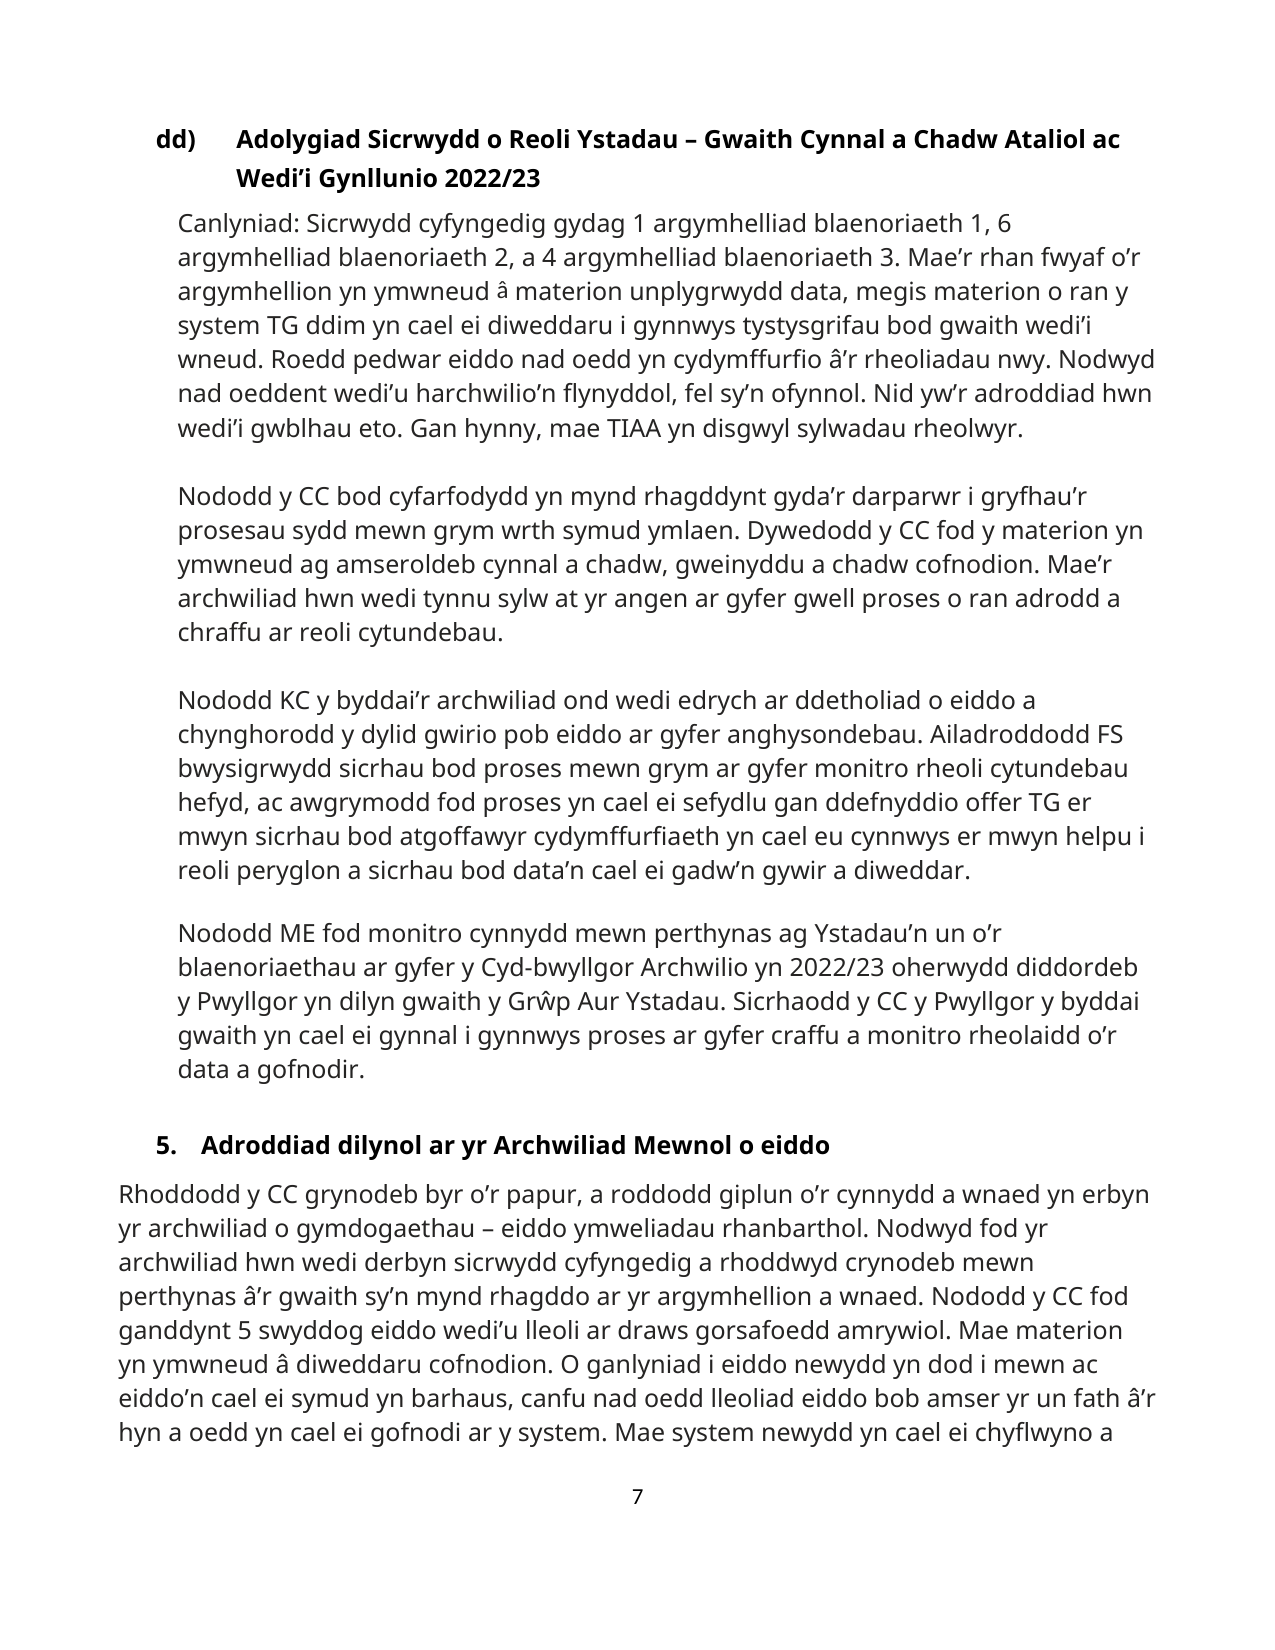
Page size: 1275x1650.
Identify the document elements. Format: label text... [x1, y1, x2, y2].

list Adroddiad dilynol ar yr Archwiliad Mewnol o eiddo [156, 1127, 1157, 1161]
text Canlyniad: Sicrwydd cyfyngedig gydag 1 argymhelliad blaenoriaeth 1, 6 argymhelliad blaenoriaeth 2, a 4 argymhelliad blaenoriaeth 3. Mae’r rhan fwyaf o’r argymhellion yn ymwneud â materion unplygrwydd data, megis materion o ran y system TG ddim yn cael ei diweddaru i gynnwys tystysgrifau bod gwaith wedi’i wneud. Roedd pedwar eiddo nad oedd yn cydymffurfio â’r rheoliadau nwy. Nodwyd nad oeddent wedi’u harchwilio’n flynyddol, fel sy’n ofynnol. Nid yw’r adroddiad hwn wedi’i gwblhau eto. Gan hynny, mae TIAA yn disgwyl sylwadau rheolwyr. [177, 206, 1157, 444]
text Nododd ME fod monitro cynnydd mewn perthynas ag Ystadau’n un o’r blaenoriaethau ar gyfer y Cyd-bwyllgor Archwilio yn 2022/23 oherwydd diddordeb y Pwyllgor yn dilyn gwaith y Grŵp Aur Ystadau. Sicrhaodd y CC y Pwyllgor y byddai gwaith yn cael ei gynnal i gynnwys proses ar gyfer craffu a monitro rheolaidd o’r data a gofnodir. [177, 916, 1157, 1086]
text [118, 1176, 1157, 1449]
text Nododd y CC bod cyfarfodydd yn mynd rhagddynt gyda’r darparwr i gryfhau’r prosesau sydd mewn grym wrth symud ymlaen. Dywedodd y CC fod y materion yn ymwneud ag amseroldeb cynnal a chadw, gweinyddu a chadw cofnodion. Mae’r archwiliad hwn wedi tynnu sylw at yr angen ar gyfer gwell proses o ran adrodd a chraffu ar reoli cytundebau. [177, 478, 1157, 649]
list Adolygiad Sicrwydd o Reoli Ystadau – Gwaith Cynnal a Chadw Ataliol ac Wedi’i Gynllunio 2022/23 [156, 121, 1157, 194]
text Nododd KC y byddai’r archwiliad ond wedi edrych ar ddetholiad o eiddo a chynghorodd y dylid gwirio pob eiddo ar gyfer anghysondebau. Ailadroddodd FS bwysigrwydd sicrhau bod proses mewn grym ar gyfer monitro rheoli cytundebau hefyd, ac awgrymodd fod proses yn cael ei sefydlu gan ddefnyddio offer TG er mwyn sicrhau bod atgoffawyr cydymffurfiaeth yn cael eu cynnwys er mwyn helpu i reoli peryglon a sicrhau bod data’n cael ei gadw’n gywir a diweddar. [177, 649, 1157, 916]
